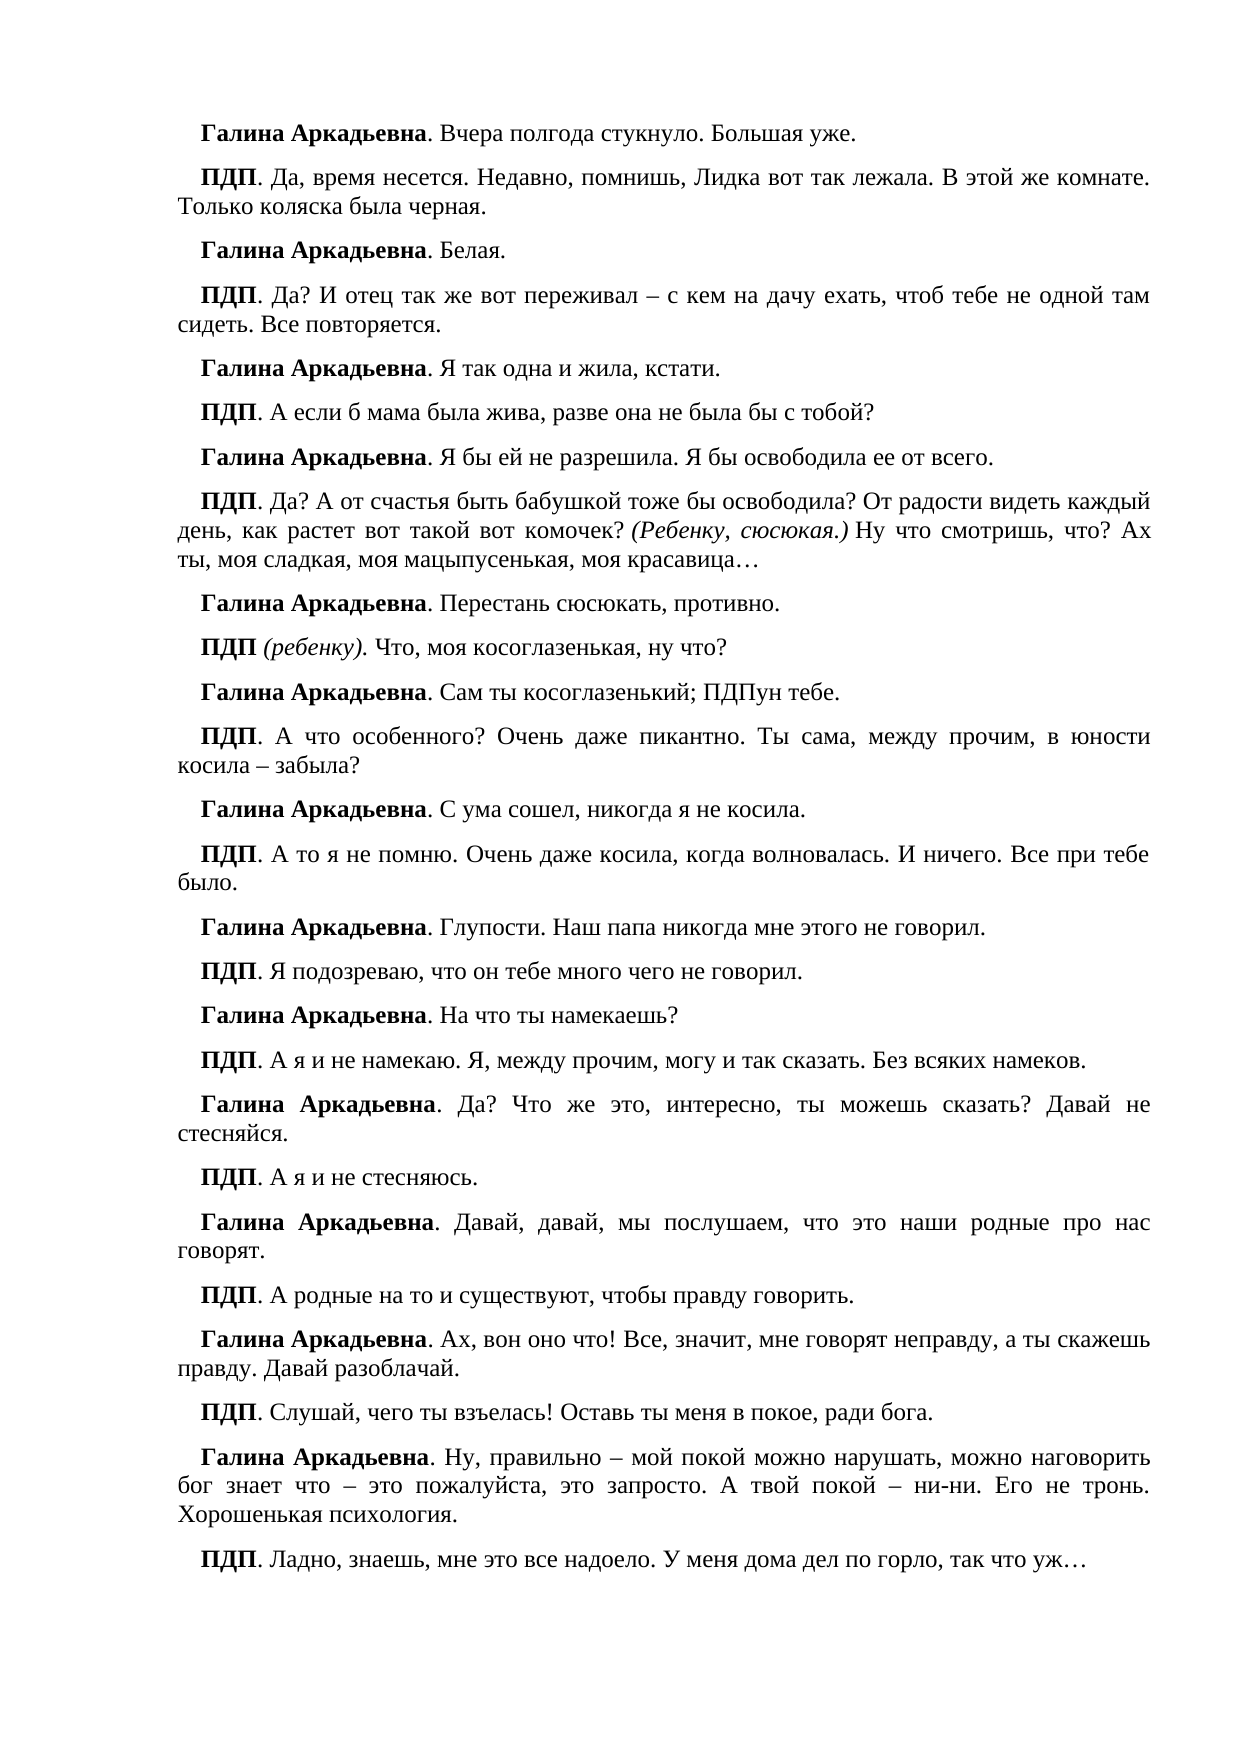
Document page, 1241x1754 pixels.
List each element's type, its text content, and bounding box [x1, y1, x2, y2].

text Галина Аркадьевна. На что ты намекаешь? [177, 1001, 1152, 1029]
text ПДП. Ладно, знаешь, мне это все надоело. У меня дома дел по горло, так что уж… [177, 1544, 1152, 1572]
text ПДП. А то я не помню. Очень даже косила, когда волновалась. И ничего. Все при тебе было. [177, 839, 1152, 896]
text Галина Аркадьевна. Давай, давай, мы послушаем, что это наши родные про нас говорят. [177, 1207, 1152, 1264]
text Галина Аркадьевна. Да? Что же это, интересно, ты можешь сказать? Давай не стесняйся. [177, 1089, 1152, 1147]
text ПДП. А если б мама была жива, разве она не была бы с тобой? [177, 397, 1152, 426]
text Галина Аркадьевна. Перестань сюсюкать, противно. [177, 588, 1152, 617]
text ПДП. Да? И отец так же вот переживал – с кем на дачу ехать, чтоб тебе не одной там сидеть. Все повторяется. [177, 280, 1152, 337]
text Галина Аркадьевна. Сам ты косоглазенький; ПДПун тебе. [177, 677, 1152, 706]
text Галина Аркадьевна. Глупости. Наш папа никогда мне этого не говорил. [177, 912, 1152, 941]
text Галина Аркадьевна. Вчера полгода стукнуло. Большая уже. [177, 118, 1152, 147]
text ПДП. Да, время несется. Недавно, помнишь, Лидка вот так лежала. В этой же комнате. Только коляска была черная. [177, 162, 1152, 220]
text Галина Аркадьевна. Я бы ей не разрешила. Я бы освободила ее от всего. [177, 442, 1152, 471]
text ПДП. А я и не намекаю. Я, между прочим, могу и так сказать. Без всяких намеков. [177, 1045, 1152, 1074]
text ПДП. А я и не стесняюсь. [177, 1162, 1152, 1191]
text Галина Аркадьевна. Ах, вон оно что! Все, значит, мне говорят неправду, а ты скажешь правду. Давай разоблачай. [177, 1324, 1152, 1382]
text Галина Аркадьевна. С ума сошел, никогда я не косила. [177, 794, 1152, 823]
text Галина Аркадьевна. Ну, правильно – мой покой можно нарушать, можно наговорить бог знает что – это пожалуйста, это запросто. А твой покой – ни-ни. Его не тронь. Хорошенькая психология. [177, 1442, 1152, 1528]
text ПДП. Да? А от счастья быть бабушкой тоже бы освободила? От радости видеть каждый день, как растет вот такой вот комочек? (Ребенку, сюсюкая.) Ну что смотришь, что? Ах ты, моя сладкая, моя мацыпусенькая, моя красавица… [177, 486, 1152, 572]
text ПДП. А что особенного? Очень даже пикантно. Ты сама, между прочим, в юности косила – забыла? [177, 721, 1152, 779]
text ПДП. Я подозреваю, что он тебе много чего не говорил. [177, 956, 1152, 985]
text ПДП (ребенку). Что, моя косоглазенькая, ну что? [177, 632, 1152, 661]
text Галина Аркадьевна. Я так одна и жила, кстати. [177, 353, 1152, 382]
text ПДП. А родные на то и существуют, чтобы правду говорить. [177, 1280, 1152, 1309]
text Галина Аркадьевна. Белая. [177, 236, 1152, 264]
text ПДП. Слушай, чего ты взъелась! Оставь ты меня в покое, ради бога. [177, 1397, 1152, 1426]
